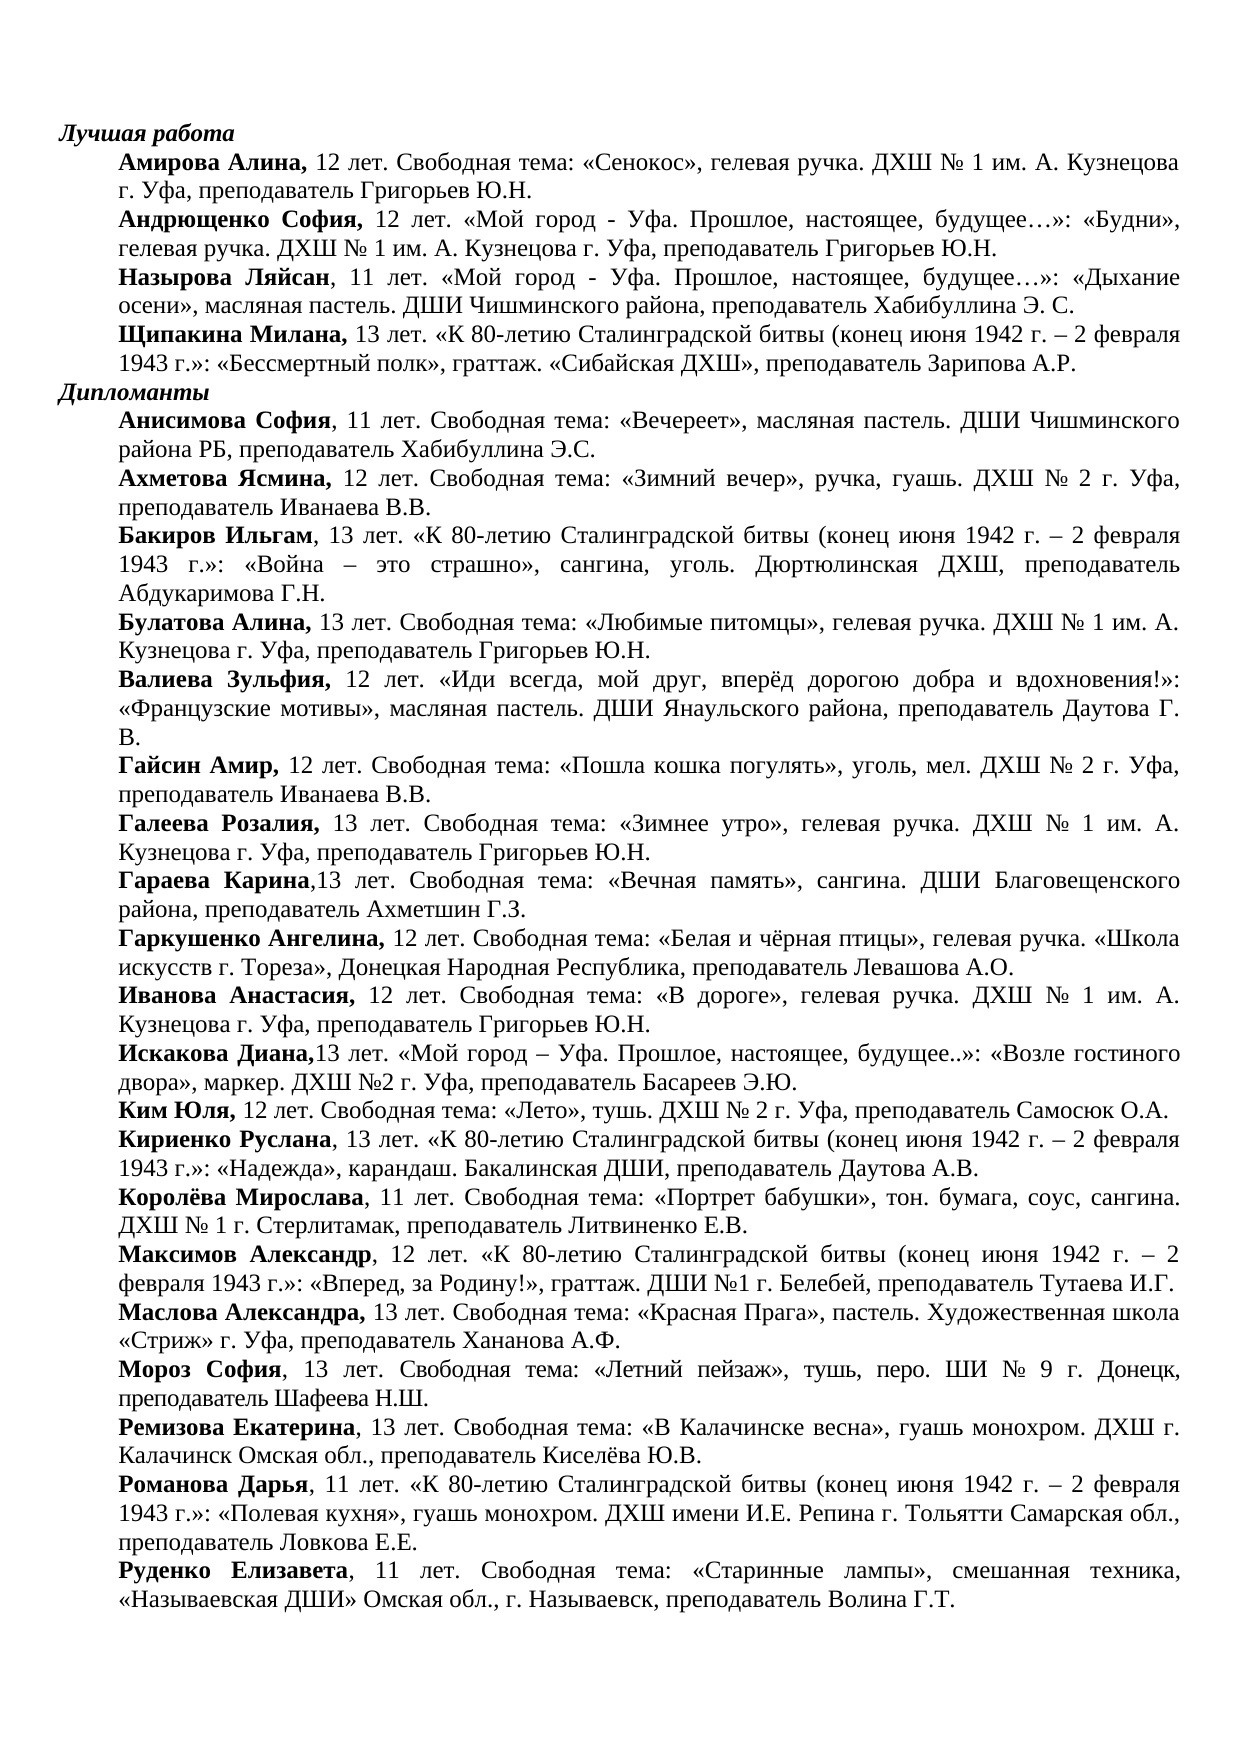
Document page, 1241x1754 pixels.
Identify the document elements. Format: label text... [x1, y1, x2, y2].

text Ремизова Екатерина, 13 лет. Свободная тема: «В Калачинске весна», гуашь монохром. ДХШ г. Калачинск Омская обл., преподаватель Киселёва Ю.В. [118, 1412, 1181, 1469]
text Руденко Елизавета, 11 лет. Свободная тема: «Старинные лампы», смешанная техника, «Называевская ДШИ» Омская обл., г. Называевск, преподаватель Волина Г.Т. [118, 1556, 1181, 1613]
text Ким Юля, 12 лет. Свободная тема: «Лето», тушь. ДХШ № 2 г. Уфа, преподаватель Самосюк О.А. [118, 1096, 1181, 1124]
text Дипломанты [59, 377, 1181, 406]
text Назырова Ляйсан, 11 лет. «Мой город - Уфа. Прошлое, настоящее, будущее…»: «Дыхание осени», масляная пастель. ДШИ Чишминского района, преподаватель Хабибуллина Э. С. [118, 262, 1181, 319]
text Бакиров Ильгам, 13 лет. «К 80-летию Сталинградской битвы (конец июня 1942 г. – 2 февраля 1943 г.»: «Война – это страшно», сангина, уголь. Дюртюлинская ДХШ, преподаватель Абдукаримова Г.Н. [118, 521, 1181, 607]
text Андрющенко София, 12 лет. «Мой город - Уфа. Прошлое, настоящее, будущее…»: «Будни», гелевая ручка. ДХШ № 1 им. А. Кузнецова г. Уфа, преподаватель Григорьев Ю.Н. [118, 204, 1181, 262]
text Максимов Александр, 12 лет. «К 80-летию Сталинградской битвы (конец июня 1942 г. – 2 февраля 1943 г.»: «Вперед, за Родину!», граттаж. ДШИ №1 г. Белебей, преподаватель Тутаева И.Г. [118, 1239, 1181, 1297]
text Маслова Александра, 13 лет. Свободная тема: «Красная Прага», пастель. Художественная школа «Стриж» г. Уфа, преподаватель Хананова А.Ф. [118, 1297, 1181, 1354]
text Романова Дарья, 11 лет. «К 80-летию Сталинградской битвы (конец июня 1942 г. – 2 февраля 1943 г.»: «Полевая кухня», гуашь монохром. ДХШ имени И.Е. Репина г. Тольятти Самарская обл., преподаватель Ловкова Е.Е. [118, 1469, 1181, 1556]
text Королёва Мирослава, 11 лет. Свободная тема: «Портрет бабушки», тон. бумага, соус, сангина. ДХШ № 1 г. Стерлитамак, преподаватель Литвиненко Е.В. [118, 1182, 1181, 1239]
text Лучшая работа [59, 118, 1181, 147]
text Булатова Алина, 13 лет. Свободная тема: «Любимые питомцы», гелевая ручка. ДХШ № 1 им. А. Кузнецова г. Уфа, преподаватель Григорьев Ю.Н. [118, 607, 1181, 664]
text Ахметова Ясмина, 12 лет. Свободная тема: «Зимний вечер», ручка, гуашь. ДХШ № 2 г. Уфа, преподаватель Иванаева В.В. [118, 463, 1181, 521]
text Амирова Алина, 12 лет. Свободная тема: «Сенокос», гелевая ручка. ДХШ № 1 им. А. Кузнецова г. Уфа, преподаватель Григорьев Ю.Н. [118, 147, 1181, 204]
text Галеева Розалия, 13 лет. Свободная тема: «Зимнее утро», гелевая ручка. ДХШ № 1 им. А. Кузнецова г. Уфа, преподаватель Григорьев Ю.Н. [118, 808, 1181, 866]
text Гараева Карина,13 лет. Свободная тема: «Вечная память», сангина. ДШИ Благовещенского района, преподаватель Ахметшин Г.З. [118, 866, 1181, 923]
text Анисимова София, 11 лет. Свободная тема: «Вечереет», масляная пастель. ДШИ Чишминского района РБ, преподаватель Хабибуллина Э.С. [118, 406, 1181, 463]
text Мороз София, 13 лет. Свободная тема: «Летний пейзаж», тушь, перо. ШИ № 9 г. Донецк, преподаватель Шафеева Н.Ш. [118, 1354, 1181, 1412]
text Кириенко Руслана, 13 лет. «К 80-летию Сталинградской битвы (конец июня 1942 г. – 2 февраля 1943 г.»: «Надежда», карандаш. Бакалинская ДШИ, преподаватель Даутова А.В. [118, 1124, 1181, 1182]
text Гаркушенко Ангелина, 12 лет. Свободная тема: «Белая и чёрная птицы», гелевая ручка. «Школа искусств г. Тореза», Донецкая Народная Республика, преподаватель Левашова А.О. [118, 923, 1181, 981]
text Искакова Диана,13 лет. «Мой город – Уфа. Прошлое, настоящее, будущее..»: «Возле гостиного двора», маркер. ДХШ №2 г. Уфа, преподаватель Басареев Э.Ю. [118, 1038, 1181, 1096]
text Иванова Анастасия, 12 лет. Свободная тема: «В дороге», гелевая ручка. ДХШ № 1 им. А. Кузнецова г. Уфа, преподаватель Григорьев Ю.Н. [118, 981, 1181, 1038]
text Валиева Зульфия, 12 лет. «Иди всегда, мой друг, вперёд дорогою добра и вдохновения!»: «Французские мотивы», масляная пастель. ДШИ Янаульского района, преподаватель Даутова Г. В. [118, 664, 1181, 751]
text Гайсин Амир, 12 лет. Свободная тема: «Пошла кошка погулять», уголь, мел. ДХШ № 2 г. Уфа, преподаватель Иванаева В.В. [118, 751, 1181, 808]
text Щипакина Милана, 13 лет. «К 80-летию Сталинградской битвы (конец июня 1942 г. – 2 февраля 1943 г.»: «Бессмертный полк», граттаж. «Сибайская ДХШ», преподаватель Зарипова А.Р. [118, 319, 1181, 377]
